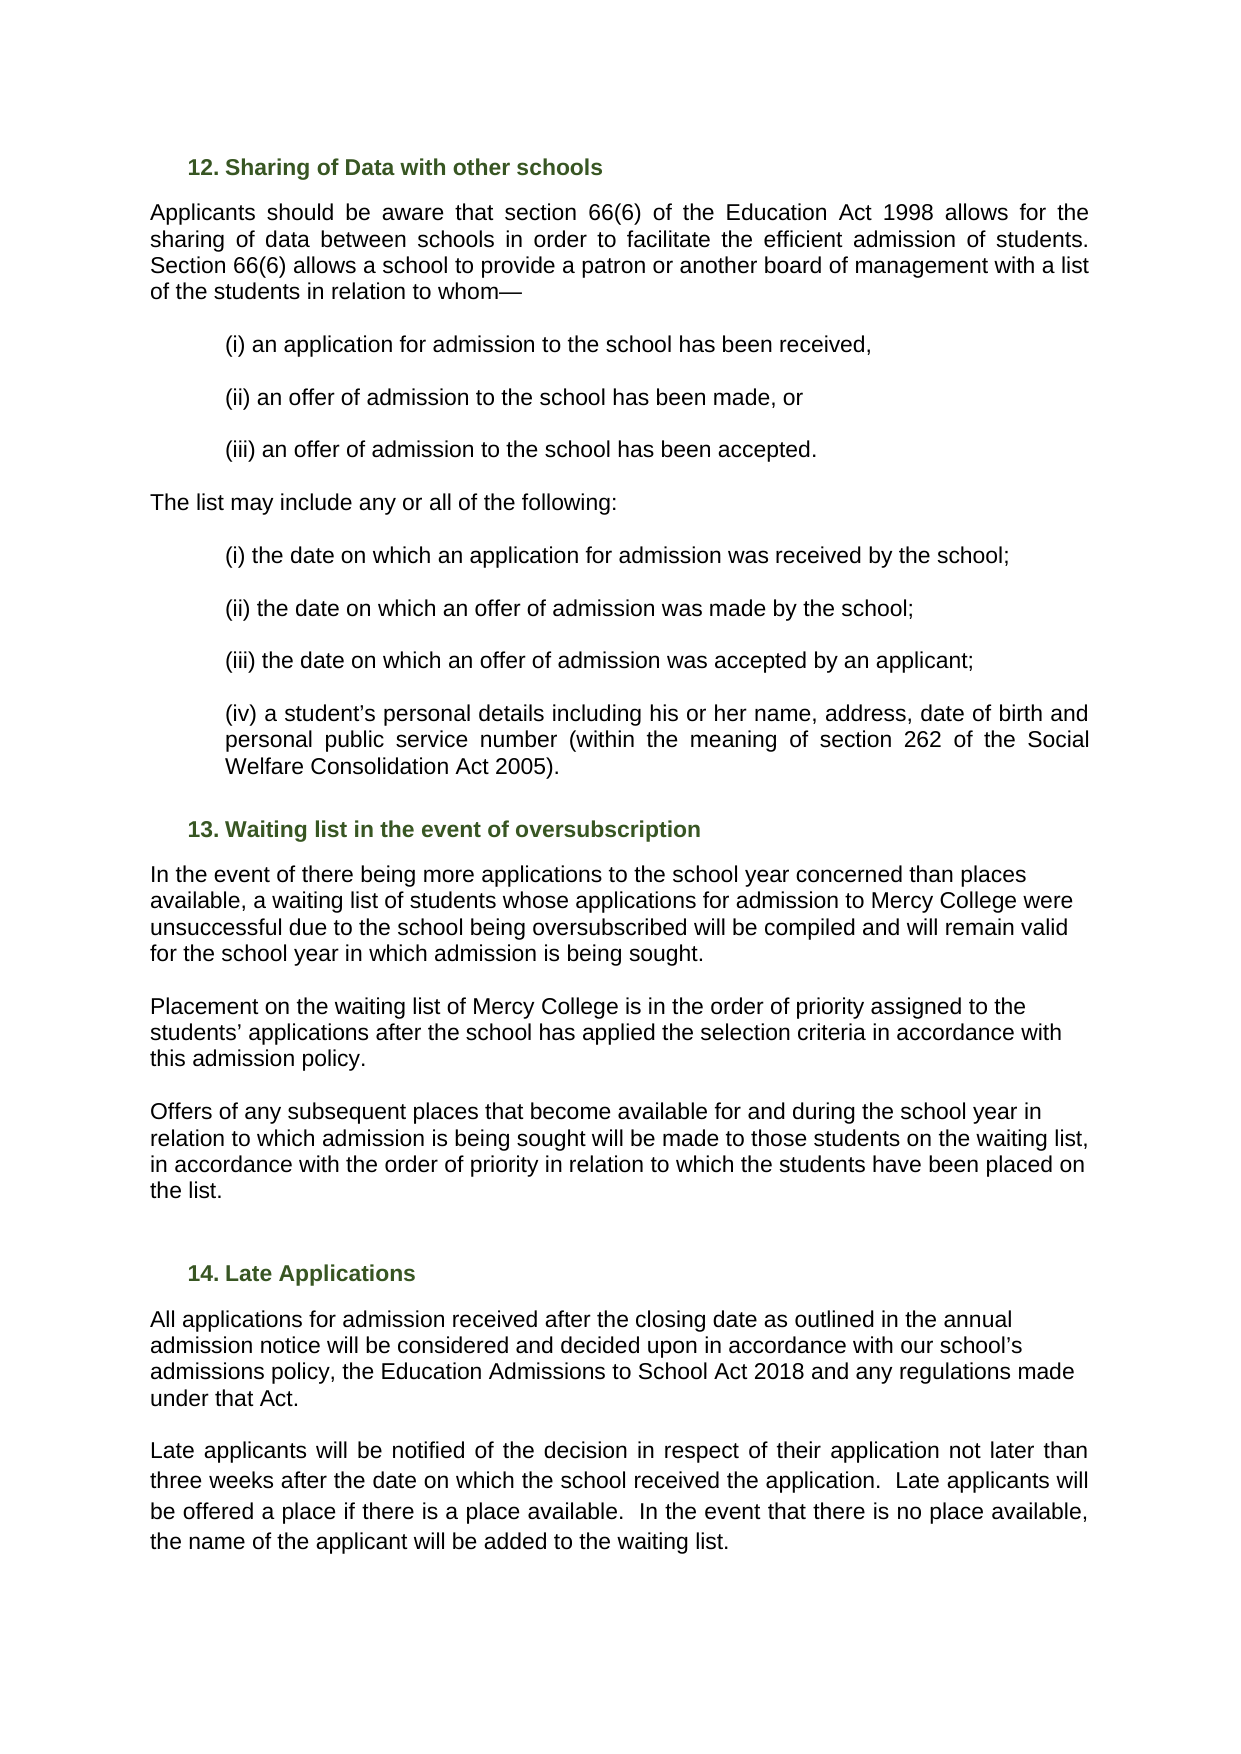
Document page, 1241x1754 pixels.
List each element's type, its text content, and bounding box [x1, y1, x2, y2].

text Placement on the waiting list of Mercy College is in the order of priority assigned to the students’ applications after the school has applied the selection criteria in accordance with this admission policy. [150, 993, 1090, 1072]
text (iii) an offer of admission to the school has been accepted. [225, 436, 1090, 463]
text All applications for admission received after the closing date as outlined in the annual admission notice will be considered and decided upon in accordance with our school’s admissions policy, the Education Admissions to School Act 2018 and any regulations made under that Act. [150, 1306, 1090, 1411]
text Offers of any subsequent places that become available for and during the school year in relation to which admission is being sought will be made to those students on the waiting list, in accordance with the order of priority in relation to which the students have been placed on the list. [150, 1098, 1090, 1203]
list Late Applications [187, 1260, 1090, 1287]
text (iv) a student’s personal details including his or her name, address, date of birth and personal public service number (within the meaning of section 262 of the Social Welfare Consolidation Act 2005). [225, 700, 1090, 779]
list Waiting list in the event of oversubscription [187, 816, 1090, 842]
text Applicants should be aware that section 66(6) of the Education Act 1998 allows for the sharing of data between schools in order to facilitate the efficient admission of students. Section 66(6) allows a school to provide a patron or another board of management with a list of the students in relation to whom— [150, 199, 1090, 305]
text (i) an application for admission to the school has been received, [225, 331, 1090, 357]
text Late applicants will be notified of the decision in respect of their application not later than three weeks after the date on which the school received the application. Late applicants will be offered a place if there is a place available. In the event that there is no place available, the name of the applicant will be added to the waiting list. [150, 1437, 1090, 1554]
list Sharing of Data with other schools [187, 154, 1090, 181]
text In the event of there being more applications to the school year concerned than places available, a waiting list of students whose applications for admission to Mercy College were unsuccessful due to the school being oversubscribed will be compiled and will remain valid for the school year in which admission is being sought. [150, 861, 1090, 966]
text (iii) the date on which an offer of admission was accepted by an applicant; [225, 647, 1090, 674]
text The list may include any or all of the following: [150, 489, 1090, 516]
text (ii) an offer of admission to the school has been made, or [225, 384, 1090, 410]
text (i) the date on which an application for admission was received by the school; [225, 516, 1090, 568]
text (ii) the date on which an offer of admission was made by the school; [225, 594, 1090, 621]
